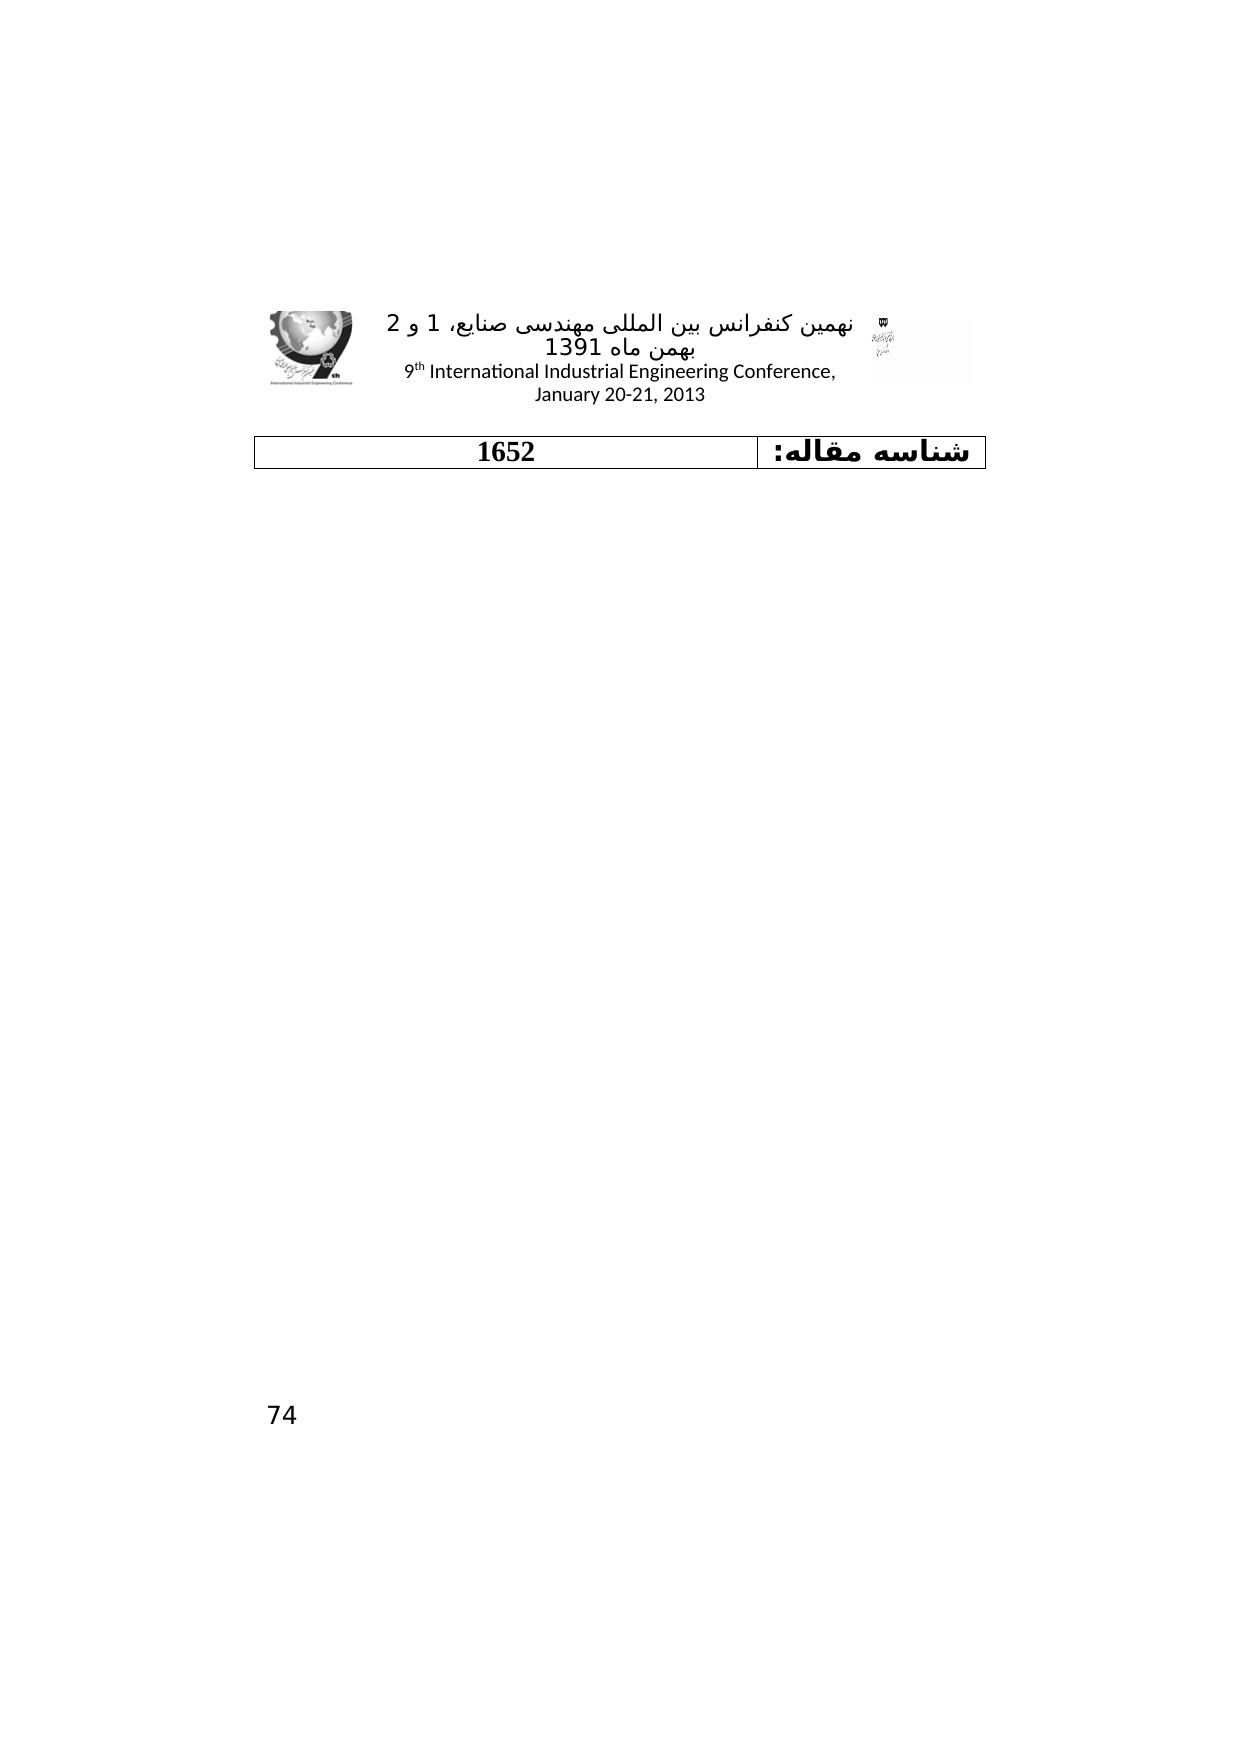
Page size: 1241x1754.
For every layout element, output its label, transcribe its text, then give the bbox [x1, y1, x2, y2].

table_cell شناسه مقاله: [758, 437, 985, 468]
table_cell 1652 [255, 437, 757, 468]
picture [261, 311, 358, 389]
picture [871, 318, 975, 384]
